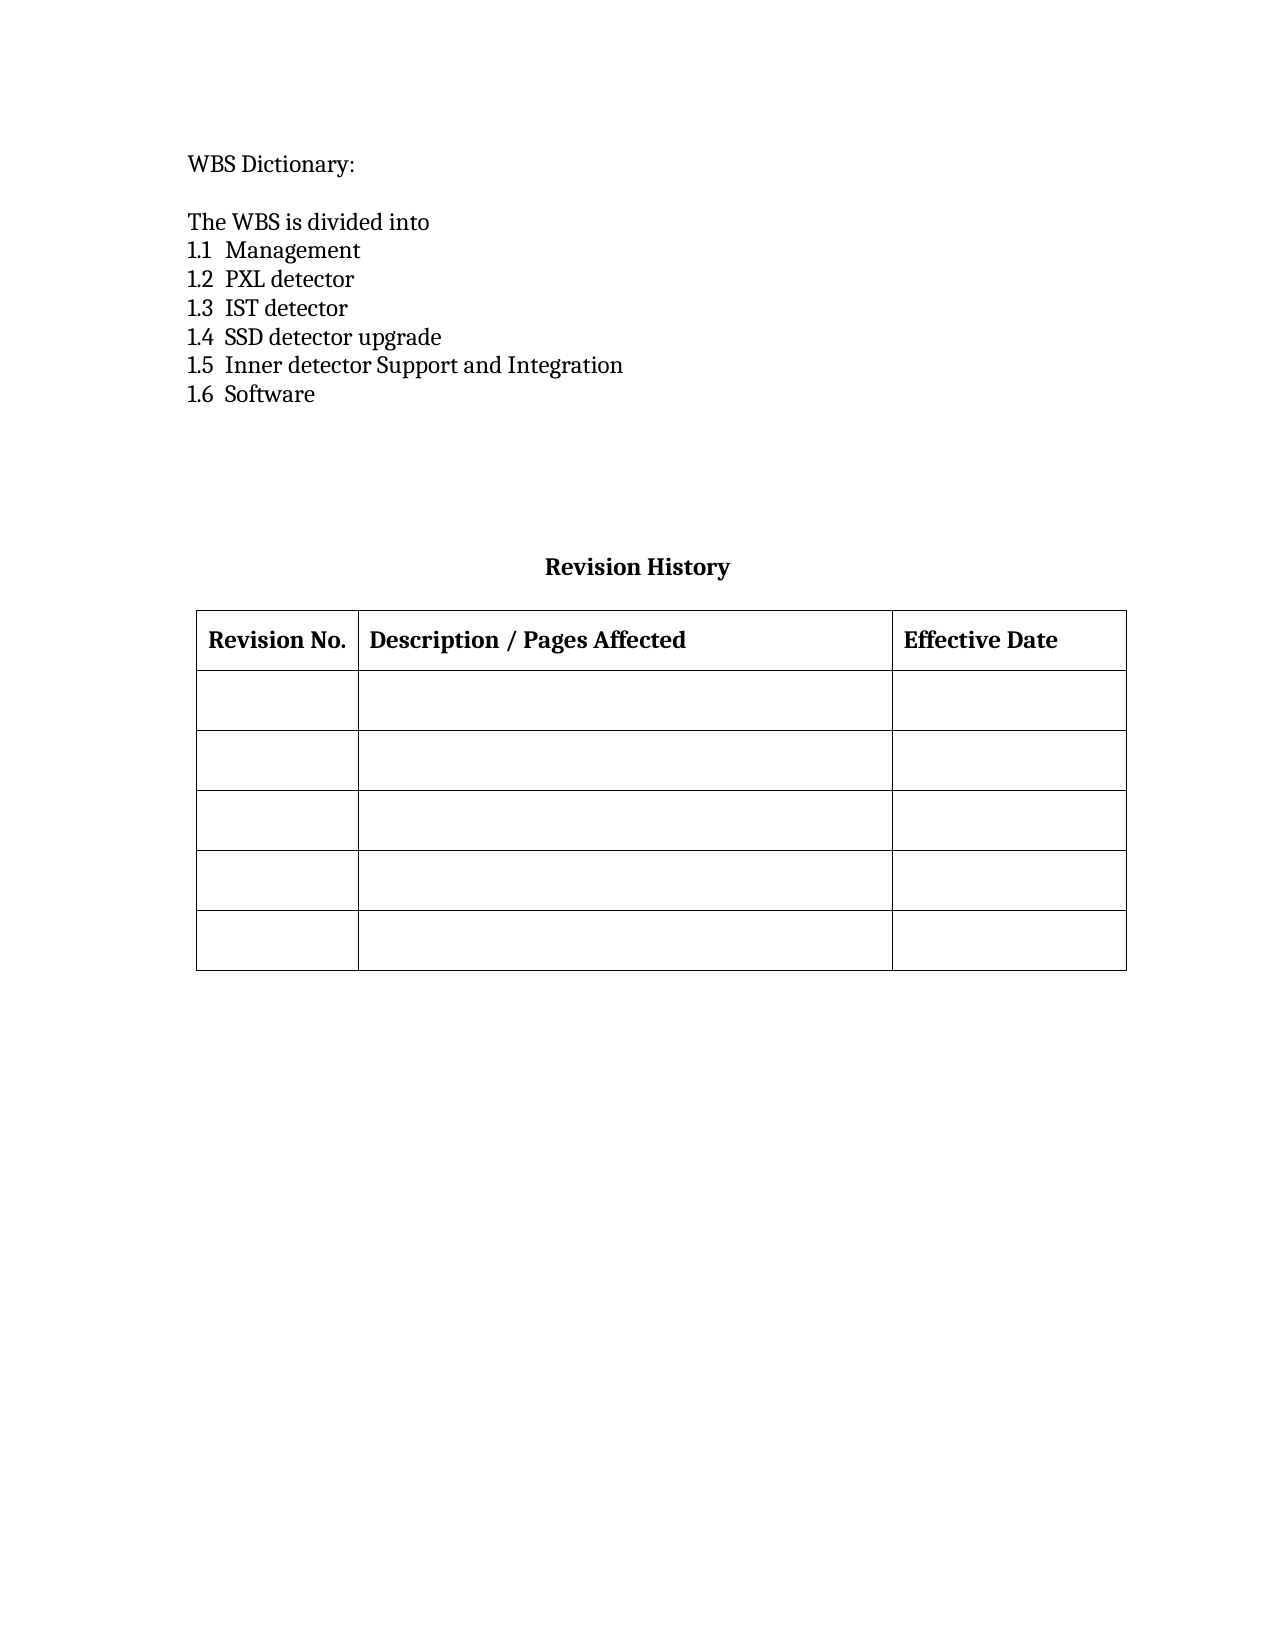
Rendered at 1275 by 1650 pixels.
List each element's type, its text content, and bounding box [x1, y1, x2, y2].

table_cell [197, 731, 358, 790]
list SSD detector upgrade [187, 322, 1087, 351]
table_cell [893, 911, 1126, 970]
table_cell [893, 851, 1126, 910]
table_cell [893, 731, 1126, 790]
text Revision History [187, 552, 1087, 581]
table_cell [197, 851, 358, 910]
table_cell [893, 791, 1126, 850]
text The WBS is divided into [187, 207, 1087, 236]
table_cell [359, 671, 892, 730]
list PXL detector [187, 265, 1087, 294]
table_cell [359, 731, 892, 790]
table_cell [197, 911, 358, 970]
table_cell [359, 851, 892, 910]
table_header Revision No. [197, 611, 358, 670]
table_cell [197, 791, 358, 850]
table_header Description / Pages Affected [359, 611, 892, 670]
table_cell [893, 671, 1126, 730]
text WBS Dictionary: [187, 150, 1087, 179]
table_cell [359, 791, 892, 850]
list Inner detector Support and Integration [187, 351, 1087, 380]
list IST detector [187, 294, 1087, 322]
table_cell [359, 911, 892, 970]
list Software [187, 380, 1087, 409]
table_cell [197, 671, 358, 730]
list Management [187, 236, 1087, 265]
table_header Effective Date [893, 611, 1126, 670]
